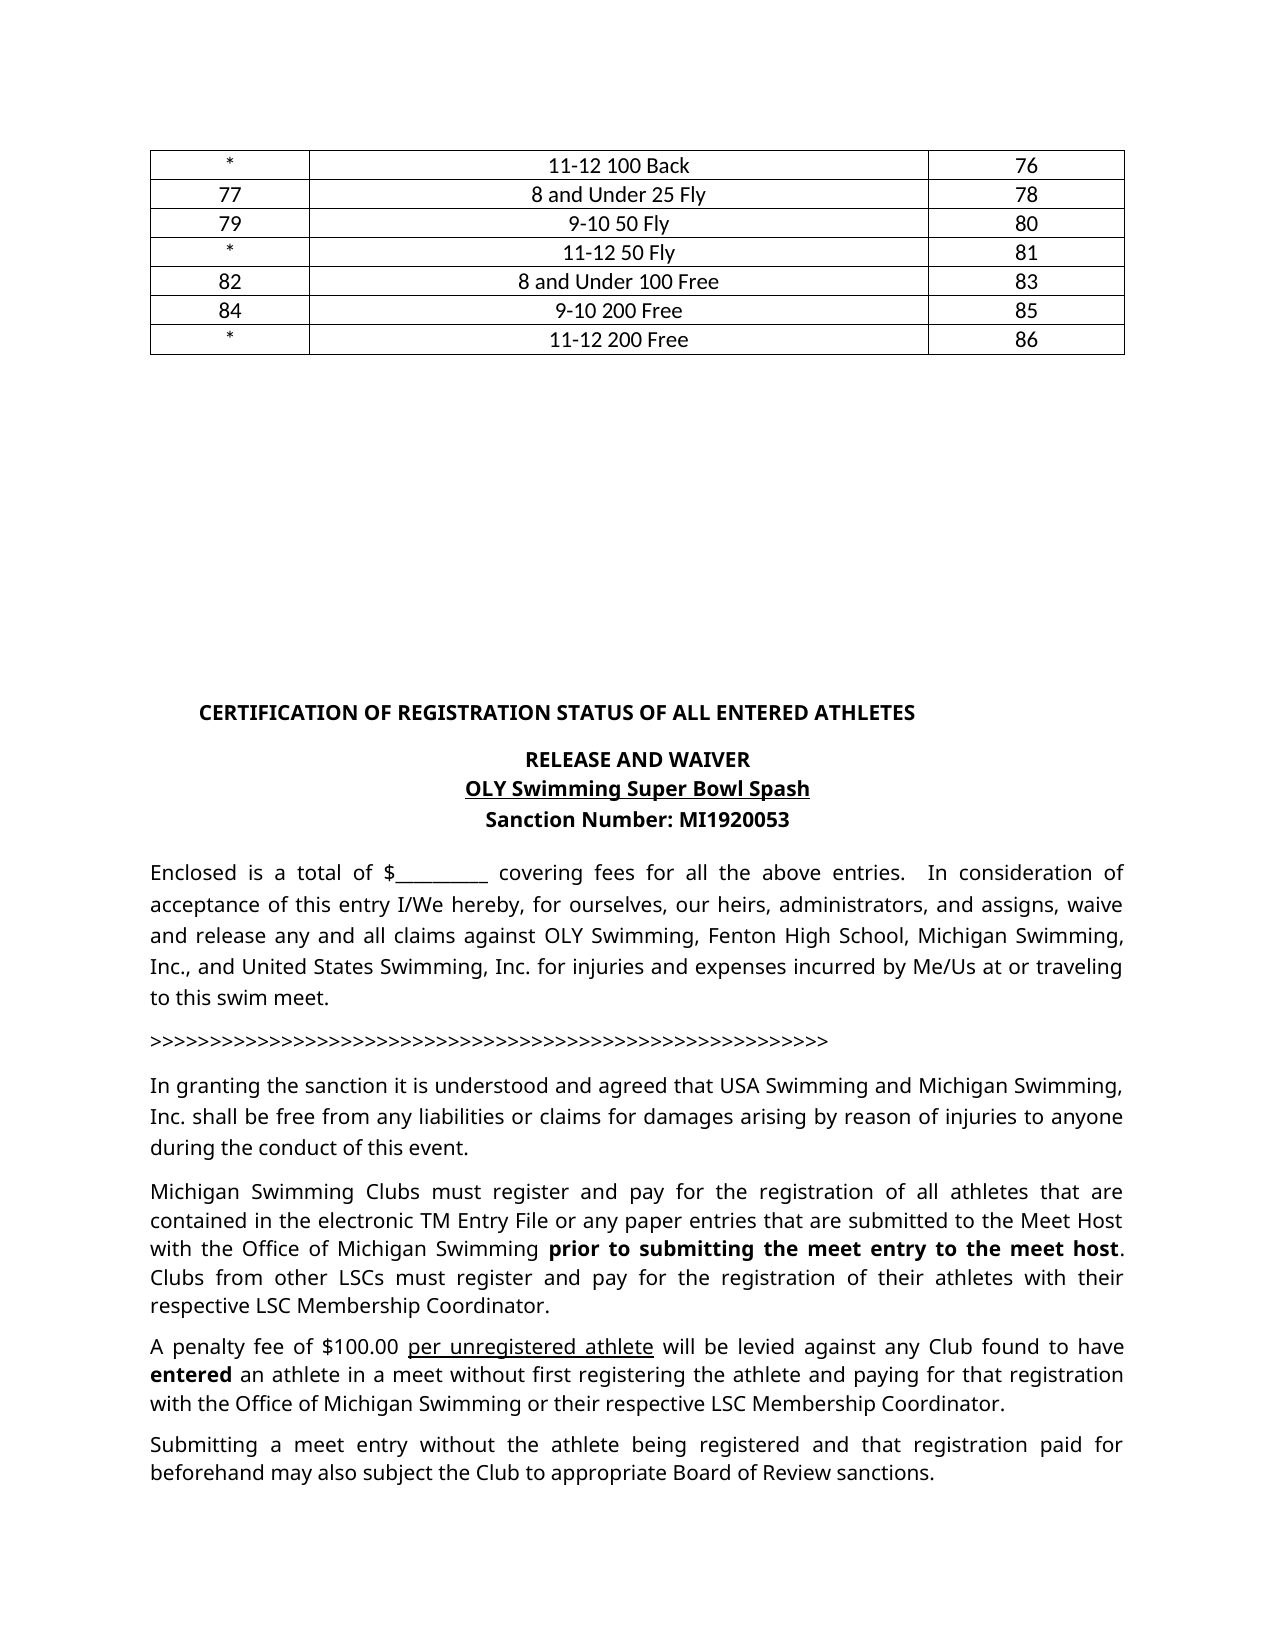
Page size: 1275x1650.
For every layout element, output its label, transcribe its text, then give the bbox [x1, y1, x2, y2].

text Enclosed is a total of $__________ covering fees for all the above entries. In consideration of acceptance of this entry I/We hereby, for ourselves, our heirs, administrators, and assigns, waive and release any and all claims against OLY Swimming, Fenton High School, Michigan Swimming, Inc., and United States Swimming, Inc. for injuries and expenses incurred by Me/Us at or traveling to this swim meet. [150, 858, 1125, 1012]
table_cell 76 [929, 151, 1124, 179]
table_cell 78 [929, 180, 1124, 208]
text >>>>>>>>>>>>>>>>>>>>>>>>>>>>>>>>>>>>>>>>>>>>>>>>>>>>>>>>> [150, 1027, 1125, 1056]
text Sanction Number: MI1920053 [150, 805, 1125, 833]
table_cell 80 [929, 209, 1124, 237]
table_cell 86 [929, 325, 1124, 353]
table_cell 82 [151, 267, 309, 295]
table_cell 11-12 100 Back [310, 151, 928, 179]
table_cell 11-12 50 Fly [310, 238, 928, 266]
text Michigan Swimming Clubs must register and pay for the registration of all athletes that are contained in the electronic TM Entry File or any paper entries that are submitted to the Meet Host with the Office of Michigan Swimming prior to submitting the meet entry to the meet host. Clubs from other LSCs must register and pay for the registration of their athletes with their respective LSC Membership Coordinator. [150, 1177, 1125, 1319]
text OLY Swimming Super Bowl Spash [150, 774, 1125, 802]
table_cell 83 [929, 267, 1124, 295]
table_cell 9-10 200 Free [310, 296, 928, 324]
text A penalty fee of $100.00 per unregistered athlete will be levied against any Club found to have entered an athlete in a meet without first registering the athlete and paying for that registration with the Office of Michigan Swimming or their respective LSC Membership Coordinator. [150, 1332, 1125, 1417]
text RELEASE WAIVER [150, 745, 1125, 774]
table_cell 11-12 200 Free [310, 325, 928, 353]
table_cell 8 and Under 25 Fly [310, 180, 928, 208]
table_cell 84 [151, 296, 309, 324]
text CERTIFICATION OF REGISTRATION STATUS OF ALL ENTERED ATHLETES [150, 698, 1125, 727]
table_cell 85 [929, 296, 1124, 324]
table_cell 9-10 50 Fly [310, 209, 928, 237]
table_cell * [151, 325, 309, 353]
table_cell 79 [151, 209, 309, 237]
table_cell * [151, 151, 309, 179]
table_cell 77 [151, 180, 309, 208]
text Submitting a meet entry without the athlete being registered and that registration paid for beforehand may also subject the Club to appropriate Board of Review sanctions. [150, 1430, 1125, 1487]
text In granting the sanction it is understood and agreed that USA Swimming and Michigan Swimming, Inc. shall be free from any liabilities or claims for damages arising by reason of injuries to anyone during the conduct of this event. [150, 1071, 1125, 1162]
table_cell * [151, 238, 309, 266]
table_cell 8 and Under 100 Free [310, 267, 928, 295]
table_cell 81 [929, 238, 1124, 266]
